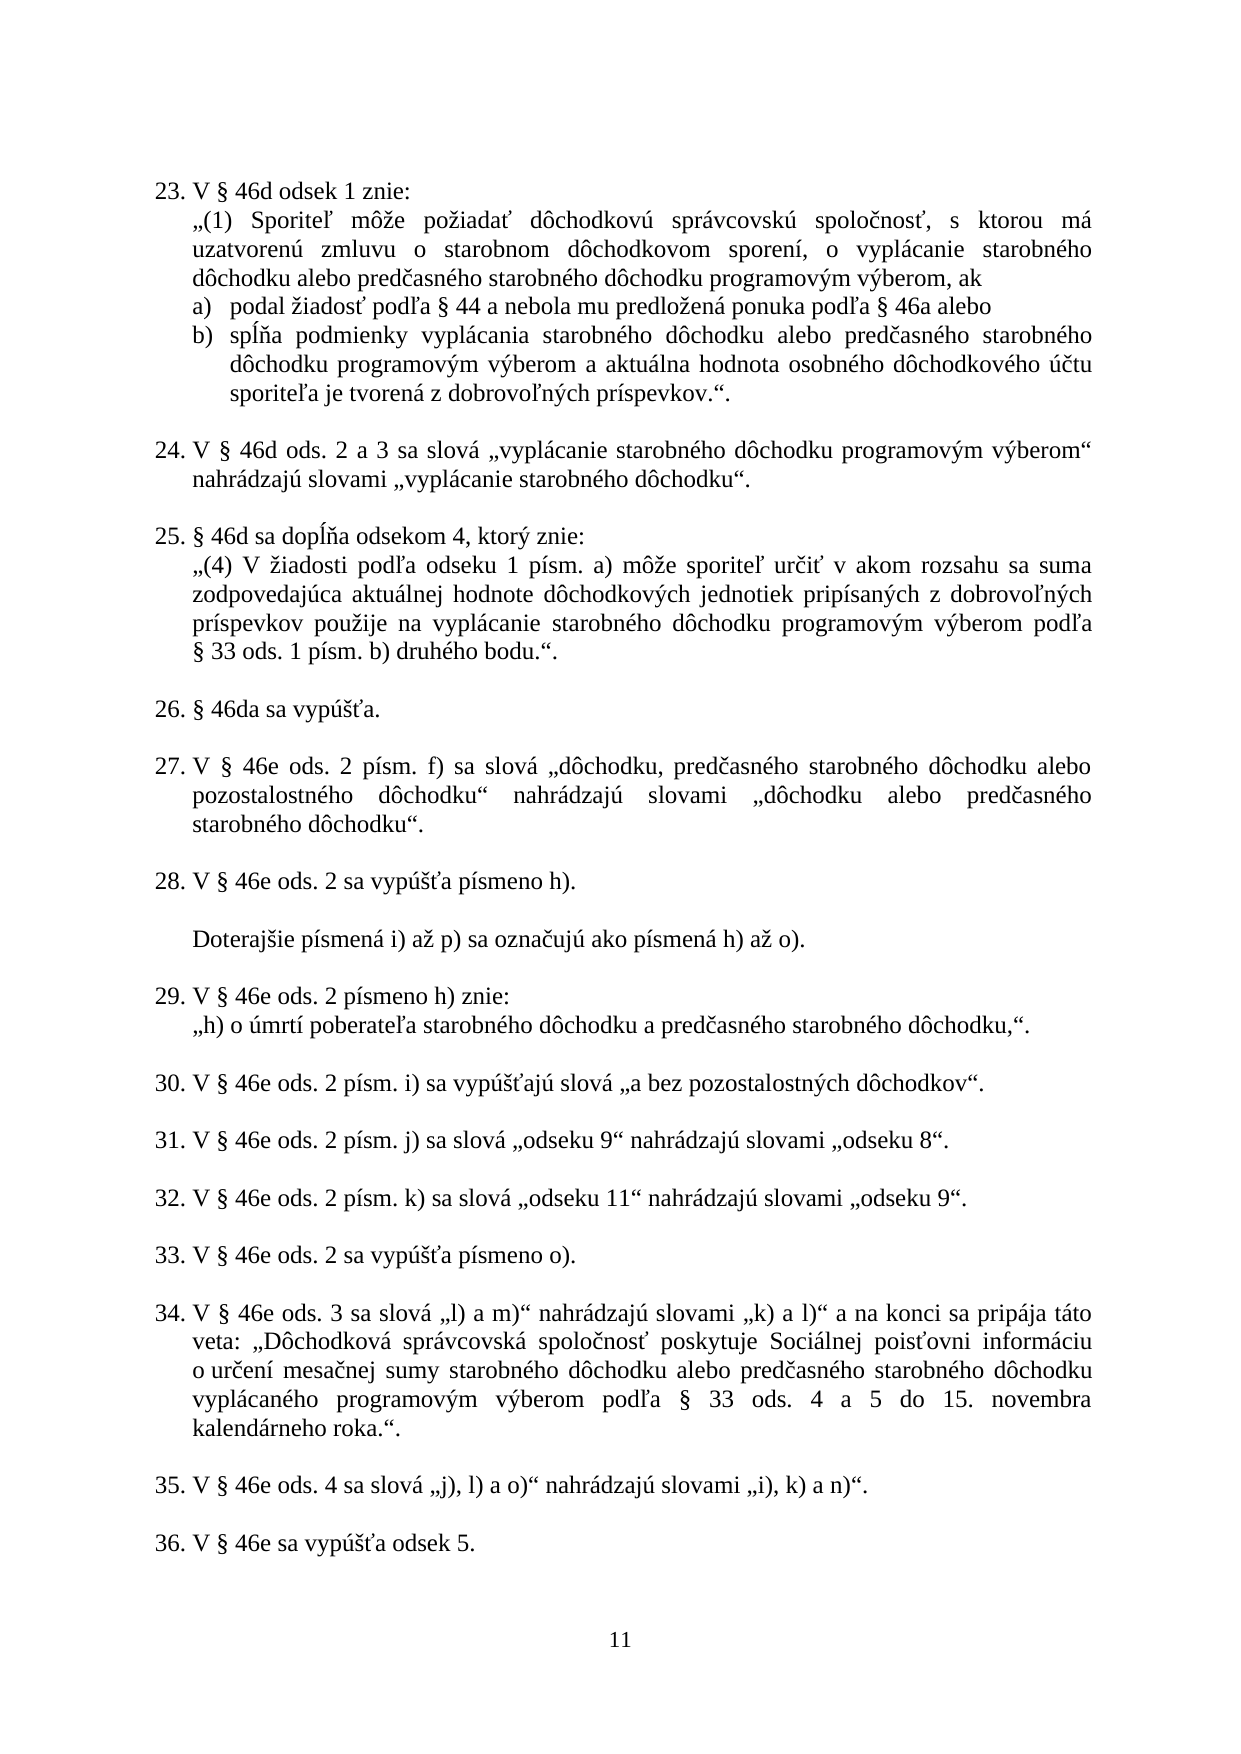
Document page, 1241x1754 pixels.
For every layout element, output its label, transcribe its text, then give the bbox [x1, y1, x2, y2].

list V § 46e ods. 2 písm. f) sa slová „dôchodku, predčasného starobného dôchodku alebo pozostalostného dôchodku“ nahrádzajú slovami „dôchodku alebo predčasného starobného dôchodku“. [154, 751, 1093, 838]
list V § 46d ods. 2 a 3 sa slová „vyplácanie starobného dôchodku programovým výberom“ nahrádzajú slovami „vyplácanie starobného dôchodku“. [154, 435, 1093, 493]
list V § 46e ods. 2 písmeno h) znie: [154, 981, 1093, 1010]
list V § 46e ods. 4 sa slová „j), l) a o)“ nahrádzajú slovami „i), k) a n)“. [154, 1470, 1093, 1499]
list V § 46e ods. 2 písm. k) sa slová „odseku 11“ nahrádzajú slovami „odseku 9“. [154, 1183, 1093, 1211]
text Doterajšie písmená i) až p) sa označujú ako písmená h) až o). [192, 924, 1093, 953]
list V § 46d odsek 1 znie: [154, 176, 1093, 205]
list V § 46e ods. 2 sa vypúšťa písmeno o). [154, 1240, 1093, 1269]
text „(1) Sporiteľ môže požiadať dôchodkovú správcovskú spoločnosť, s ktorou má uzatvorenú zmluvu o starobnom dôchodkovom sporení, o vyplácanie starobného dôchodku alebo predčasného starobného dôchodku programovým výberom, ak [192, 205, 1093, 291]
list podal žiadosť podľa § 44 a nebola mu predložená ponuka podľa § 46a alebo [192, 291, 1093, 320]
list § 46da sa vypúšťa. [154, 694, 1093, 723]
text „(4) V žiadosti podľa odseku 1 písm. a) môže sporiteľ určiť v akom rozsahu sa suma zodpovedajúca aktuálnej hodnote dôchodkových jednotiek pripísaných z dobrovoľných príspevkov použije na vyplácanie starobného dôchodku programovým výberom podľa § 33 ods. 1 písm. b) druhého bodu.“. [192, 550, 1093, 665]
text „h) o úmrtí poberateľa starobného dôchodku a predčasného starobného dôchodku,“. [148, 1010, 1093, 1039]
list § 46d sa dopĺňa odsekom 4, ktorý znie: [154, 521, 1093, 550]
list spĺňa podmienky vyplácania starobného dôchodku alebo predčasného starobného dôchodku programovým výberom a aktuálna hodnota osobného dôchodkového účtu sporiteľa je tvorená z dobrovoľných príspevkov.“. [192, 320, 1093, 406]
list V § 46e ods. 2 písm. j) sa slová „odseku 9“ nahrádzajú slovami „odseku 8“. [154, 1125, 1093, 1154]
list V § 46e ods. 3 sa slová „l) a m)“ nahrádzajú slovami „k) a l)“ a na konci sa pripája táto veta: „Dôchodková správcovská spoločnosť poskytuje Sociálnej poisťovni informáciu o určení mesačnej sumy starobného dôchodku alebo predčasného starobného dôchodku vyplácaného programovým výberom podľa § 33 ods. 4 a 5 do 15. novembra kalendárneho roka.“. [154, 1298, 1093, 1441]
list V § 46e ods. 2 sa vypúšťa písmeno h). [154, 866, 1093, 895]
list V § 46e sa vypúšťa odsek 5. [154, 1528, 1093, 1556]
list V § 46e ods. 2 písm. i) sa vypúšťajú slová „a bez pozostalostných dôchodkov“. [154, 1068, 1093, 1096]
